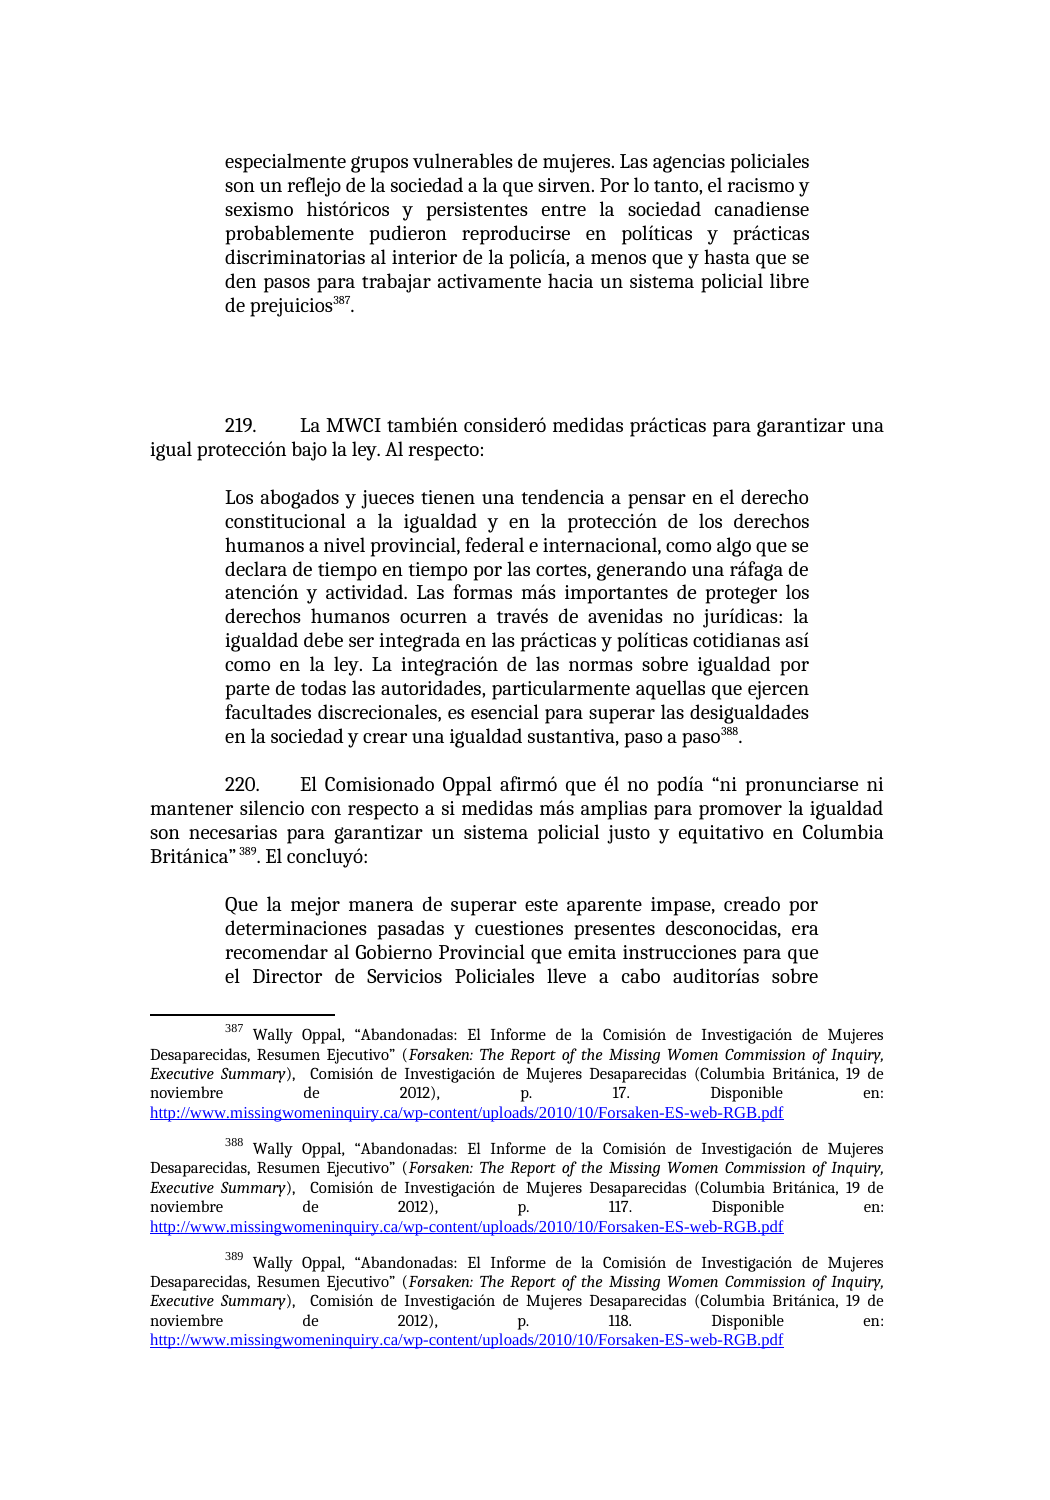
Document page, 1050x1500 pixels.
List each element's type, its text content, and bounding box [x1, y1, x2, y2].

list El Comisionado Oppal afirmó que él no podía “ni pronunciarse ni mantener silencio con respecto a si medidas más amplias para promover la igualdad son necesarias para garantizar un sistema policial justo y equitativo en Columbia Británica” . El concluyó: [150, 773, 885, 869]
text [225, 150, 810, 318]
text Los abogados y jueces tienen una tendencia a pensar en el derecho constitucional a la igualdad y en la protección de los derechos humanos a nivel provincial, federal e internacional, como algo que se declara de tiempo en tiempo por las cortes, generando una ráfaga de atención y actividad. Las formas más importantes de proteger los derechos humanos ocurren a través de avenidas no jurídicas: la igualdad debe ser integrada en las prácticas y políticas cotidianas así como en la ley. La integración de las normas sobre igualdad por parte de todas las autoridades, particularmente aquellas que ejercen facultades discrecionales, es esencial para superar las desigualdades en la sociedad y crear una igualdad sustantiva, paso a paso. [225, 485, 810, 749]
text Que la mejor manera de superar este aparente impase, creado por determinaciones pasadas y cuestiones presentes desconocidas, era recomendar al Gobierno Provincial que emita instrucciones para que el Director de Servicios Policiales lleve a cabo auditorías sobre igualdad en las fuerzas policiales de Columbia Británica, con un enfoque en el deber de la policía de brindar protección contra la violencia a las mujeres marginalizadas y aborígenes. [225, 893, 819, 988]
list La MWCI también consideró medidas prácticas para garantizar una igual protección bajo la ley. Al respecto: [150, 413, 885, 461]
